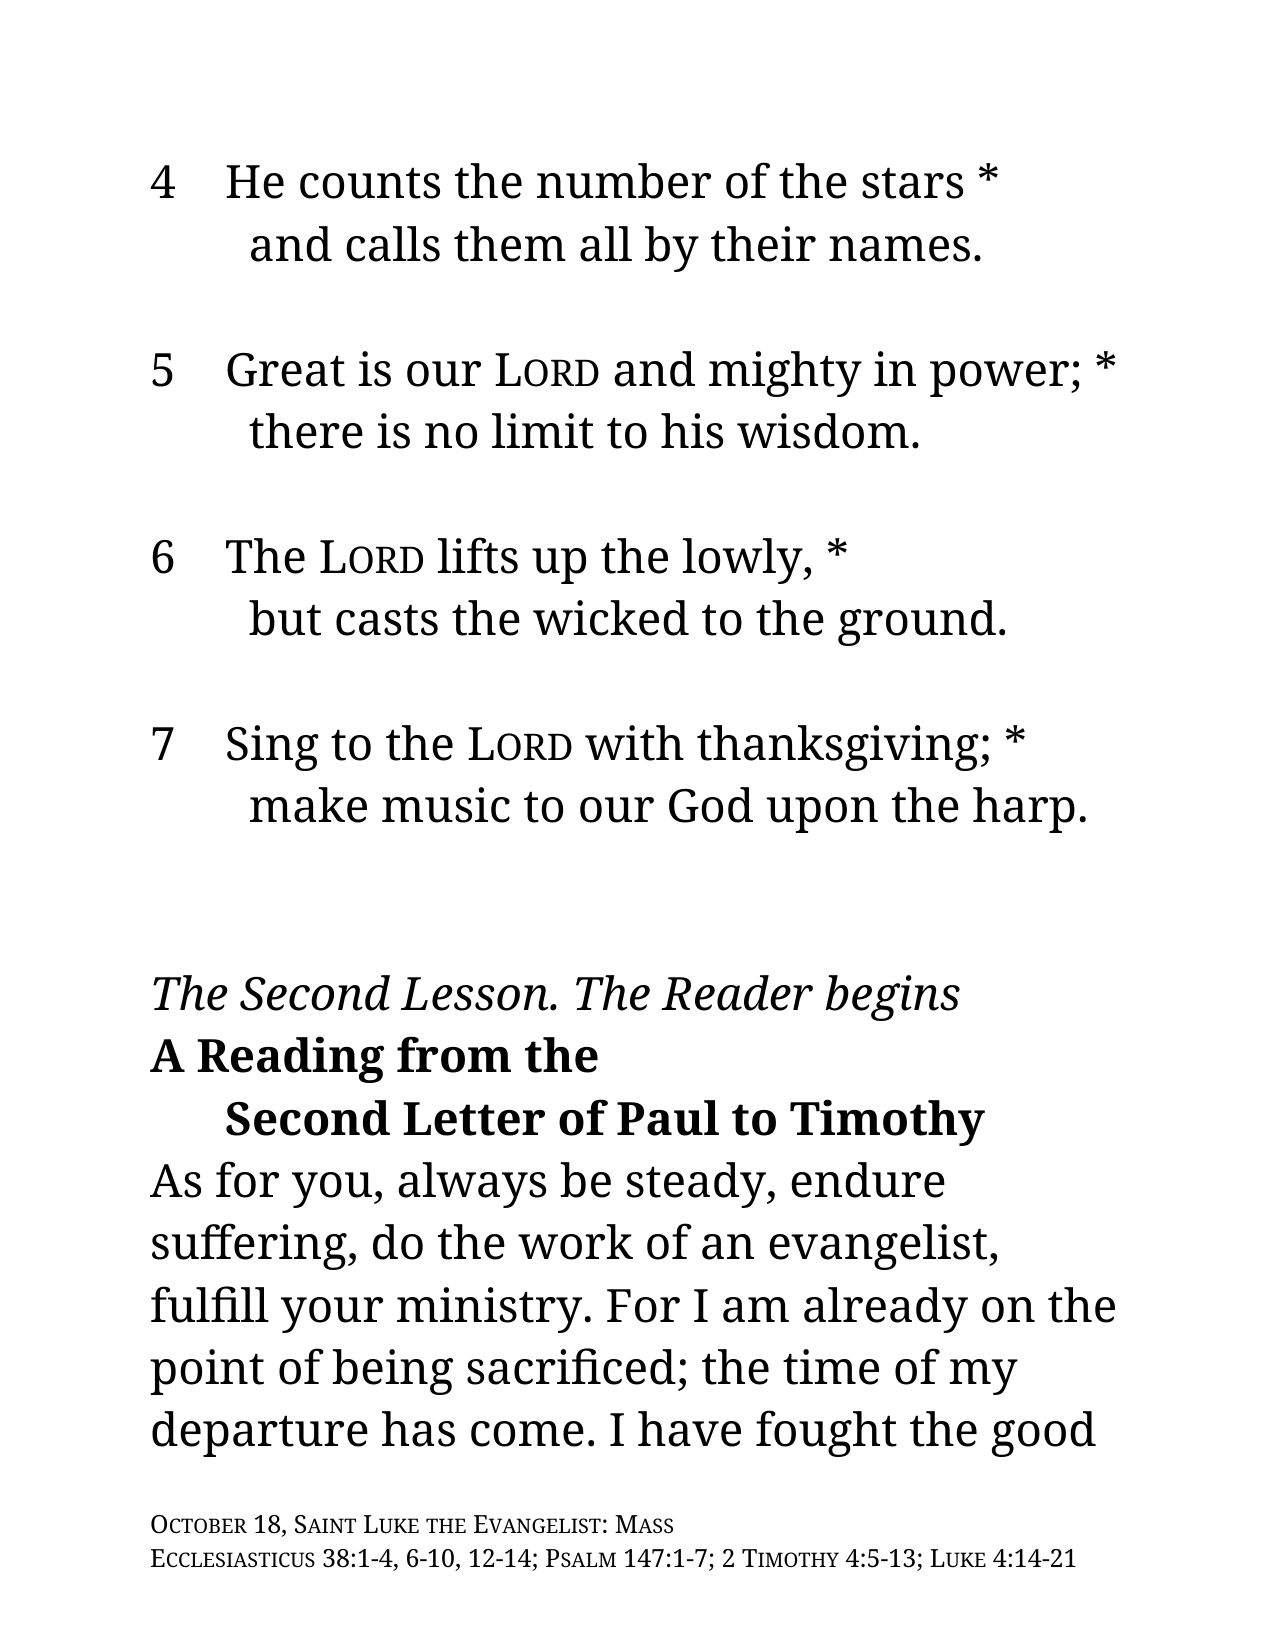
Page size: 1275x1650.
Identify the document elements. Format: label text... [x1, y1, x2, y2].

subtitle The Second Lesson. The Reader begins [150, 961, 1125, 1023]
text 7 Sing to the Lord with thanksgiving; * [150, 712, 1125, 774]
text 4 He counts the number of the stars * [150, 150, 1125, 212]
text make music to our God upon the harp. [150, 774, 1125, 836]
text but casts the wicked to the ground. [150, 587, 1125, 649]
text 5 Great is our Lord and mighty in power; * [150, 337, 1125, 399]
text Second Letter of Paul to Timothy [150, 1086, 1125, 1148]
text there is no limit to his wisdom. [150, 399, 1125, 462]
text 6 The Lord lifts up the lowly, * [150, 524, 1125, 587]
text A from the [150, 1023, 1125, 1086]
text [150, 1148, 1125, 1460]
text and calls them all by their names. [150, 212, 1125, 275]
